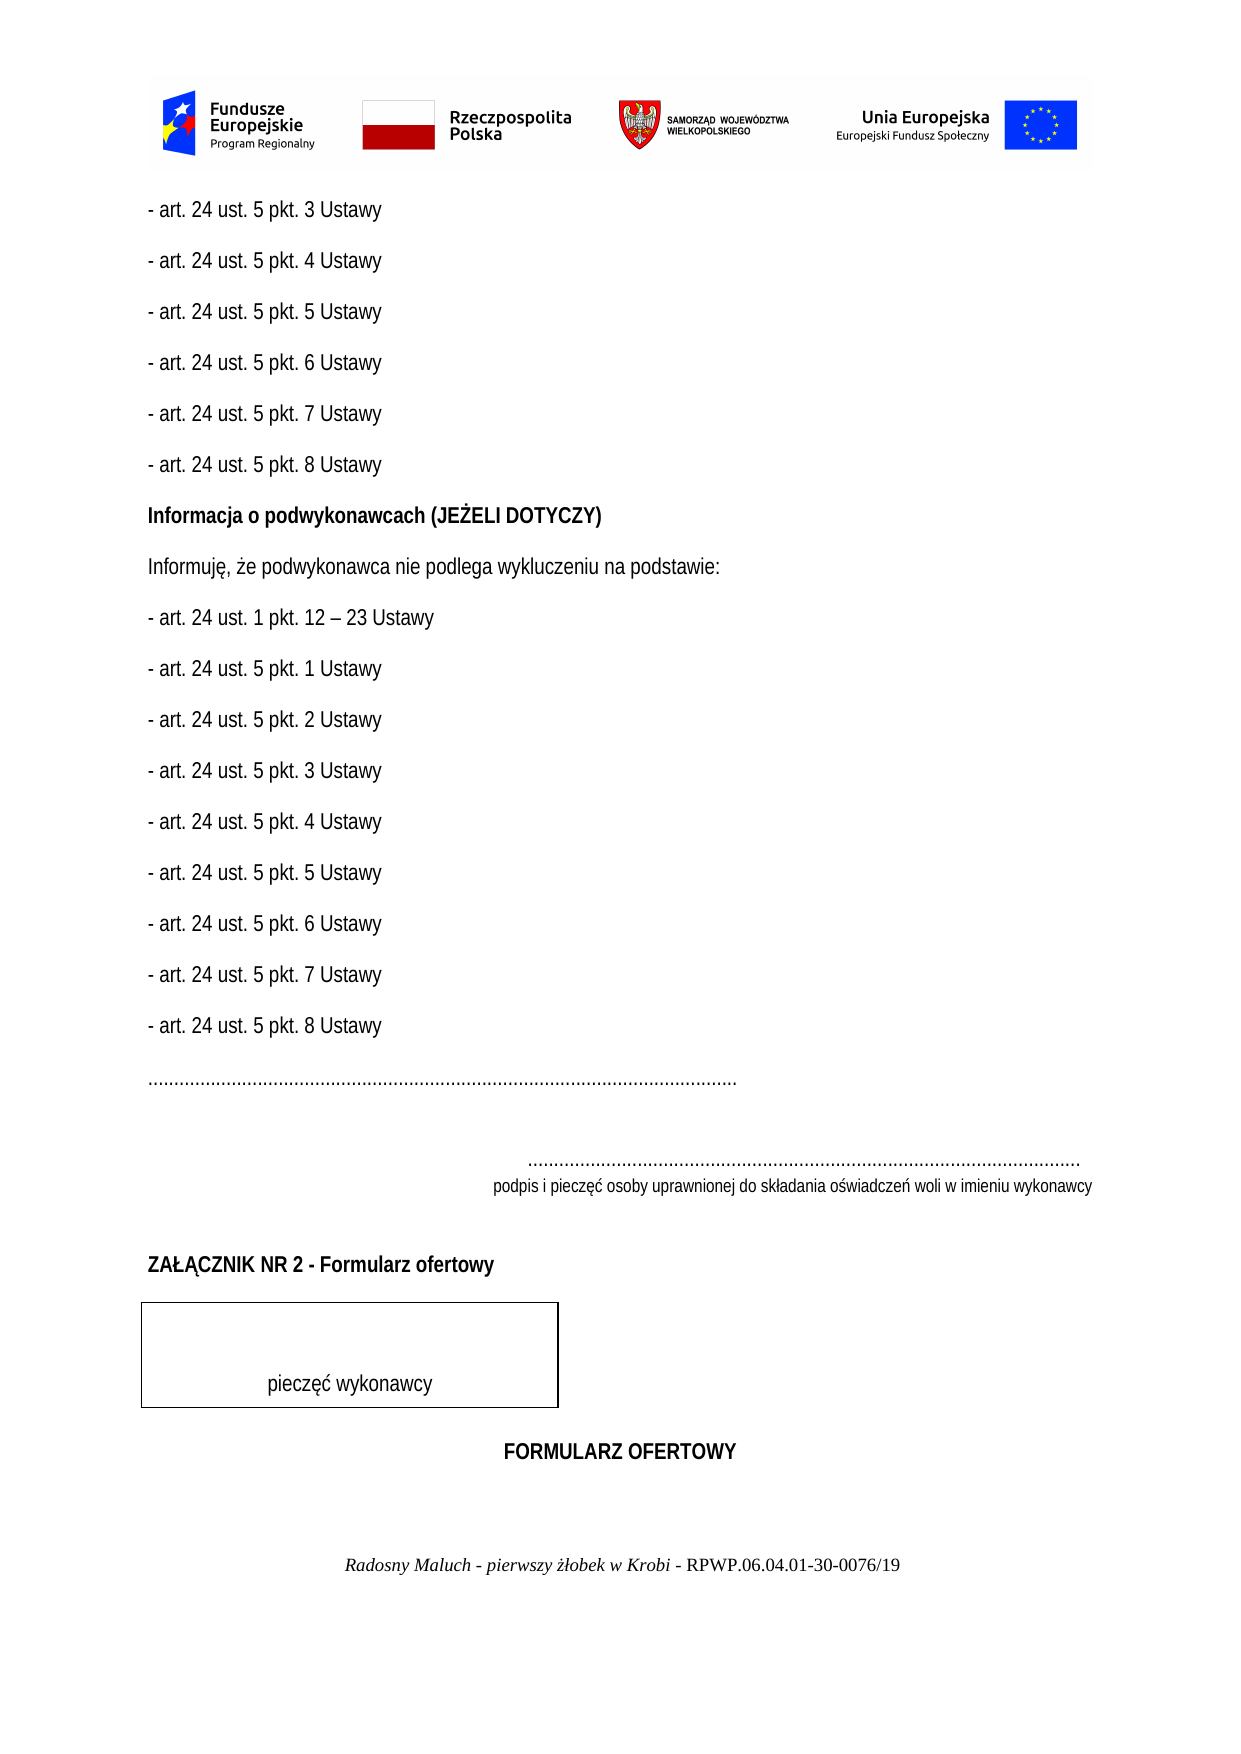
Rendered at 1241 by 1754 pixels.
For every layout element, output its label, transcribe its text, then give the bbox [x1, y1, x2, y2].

text - art. 24 ust. 5 pkt. 8 Ustawy [148, 1012, 1092, 1039]
text ................................................................................................................. [148, 1063, 1092, 1090]
text - art. 24 ust. 5 pkt. 8 Ustawy [148, 451, 1092, 477]
text - art. 24 ust. 5 pkt. 5 Ustawy [148, 298, 1092, 324]
text - art. 24 ust. 5 pkt. 3 Ustawy [148, 196, 1092, 222]
text - art. 24 ust. 5 pkt. 6 Ustawy [148, 910, 1092, 937]
text podpis i pieczęć osoby uprawnionej do składania oświadczeń woli w imieniu wykonawcy [148, 1175, 1092, 1197]
text - art. 24 ust. 5 pkt. 7 Ustawy [148, 400, 1092, 426]
text Informacja o podwykonawcach (JEŻELI DOTYCZY) [148, 502, 1092, 528]
text .......................................................................................................... [443, 1145, 1092, 1171]
text - art. 24 ust. 5 pkt. 4 Ustawy [148, 808, 1092, 835]
table_header pieczęć wykonawcy [142, 1303, 557, 1407]
picture [147, 75, 1093, 172]
text ZAŁĄCZNIK NR 2 - Formularz ofertowy [148, 1251, 1092, 1277]
text - art. 24 ust. 5 pkt. 4 Ustawy [148, 247, 1092, 273]
text - art. 24 ust. 5 pkt. 1 Ustawy [148, 655, 1092, 682]
text Informuję, że podwykonawca nie podlega wykluczeniu na podstawie: [148, 553, 1092, 579]
text - art. 24 ust. 5 pkt. 6 Ustawy [148, 349, 1092, 375]
text - art. 24 ust. 5 pkt. 3 Ustawy [148, 757, 1092, 784]
text - art. 24 ust. 5 pkt. 7 Ustawy [148, 961, 1092, 988]
text - art. 24 ust. 5 pkt. 2 Ustawy [148, 706, 1092, 733]
text - art. 24 ust. 5 pkt. 5 Ustawy [148, 859, 1092, 886]
text - art. 24 ust. 1 pkt. 12 – 23 Ustawy [148, 604, 1092, 631]
text FORMULARZ OFERTOWY [148, 1438, 1092, 1465]
